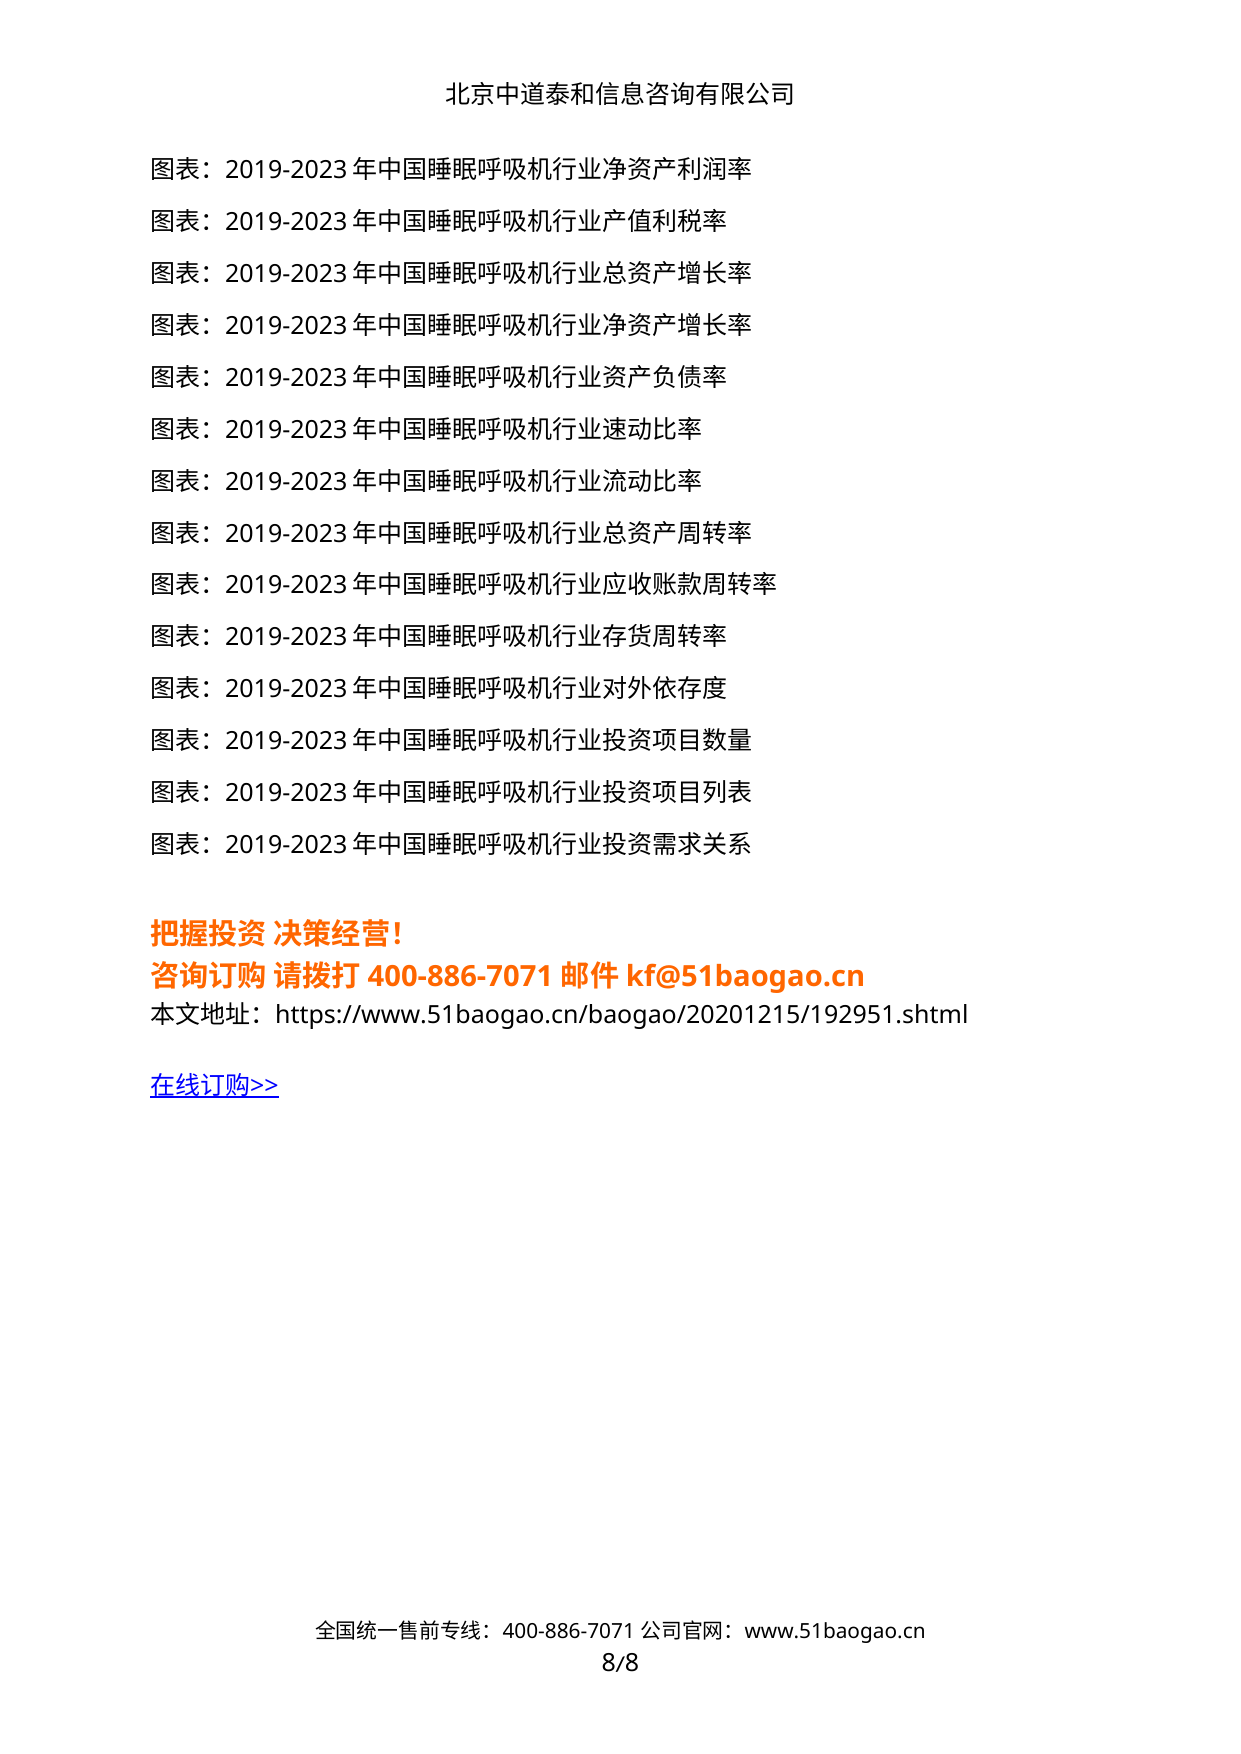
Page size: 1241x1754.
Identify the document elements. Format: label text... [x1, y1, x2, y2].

text 图表：2019-2023年中国睡眠呼吸机行业投资需求关系 [150, 824, 1090, 861]
text 图表：2019-2023年中国睡眠呼吸机行业投资项目列表 [150, 772, 1090, 809]
text 图表：2019-2023年中国睡眠呼吸机行业产值利税率 [150, 202, 1090, 238]
text 把握投资 决策经营！咨询订购 请拨打 400-886-7071 邮件 kf@51baogao.cn本文地址：https://www.51baogao.cn/baogao/20201215/192951.shtml [150, 876, 1090, 1031]
text 图表：2019-2023年中国睡眠呼吸机行业速动比率 [150, 409, 1090, 446]
text 图表：2019-2023年中国睡眠呼吸机行业净资产增长率 [150, 306, 1090, 342]
text 图表：2019-2023年中国睡眠呼吸机行业对外依存度 [150, 669, 1090, 705]
text 图表：2019-2023年中国睡眠呼吸机行业净资产利润率 [150, 150, 1090, 186]
text 图表：2019-2023年中国睡眠呼吸机行业投资项目数量 [150, 721, 1090, 757]
text 图表：2019-2023年中国睡眠呼吸机行业流动比率 [150, 461, 1090, 497]
text 图表：2019-2023年中国睡眠呼吸机行业应收账款周转率 [150, 565, 1090, 601]
text 在线订购>> [150, 1031, 1090, 1102]
text 图表：2019-2023年中国睡眠呼吸机行业总资产周转率 [150, 513, 1090, 549]
text 图表：2019-2023年中国睡眠呼吸机行业存货周转率 [150, 617, 1090, 653]
text 图表：2019-2023年中国睡眠呼吸机行业总资产增长率 [150, 254, 1090, 290]
text 图表：2019-2023年中国睡眠呼吸机行业资产负债率 [150, 357, 1090, 394]
